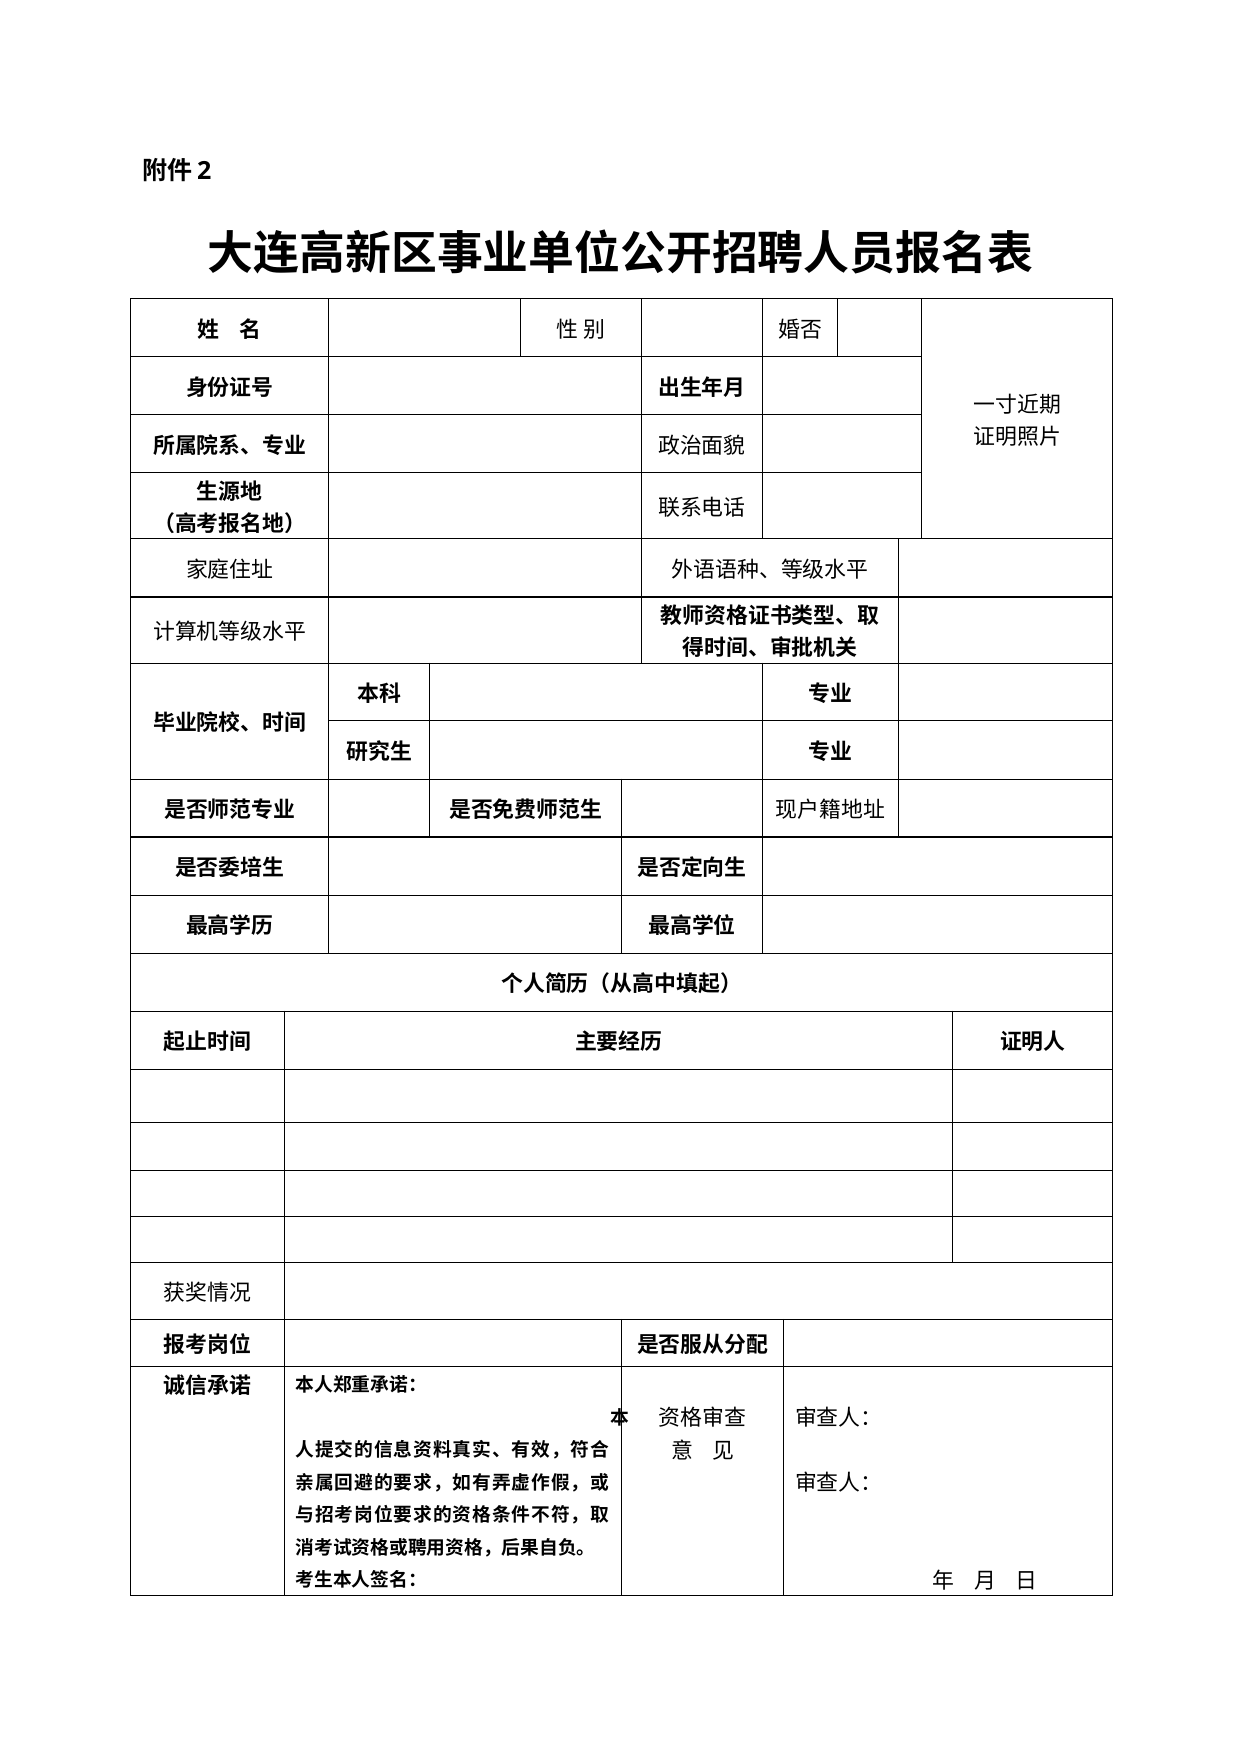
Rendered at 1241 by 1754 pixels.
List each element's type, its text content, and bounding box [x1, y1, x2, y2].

table_cell [430, 721, 762, 778]
table_cell 政治面貌 [642, 415, 762, 472]
table_cell 获奖情况 [131, 1263, 284, 1319]
table_cell 诚信承诺 [131, 1367, 284, 1595]
table_cell 审查人： 审查人： 年 月 日 [784, 1367, 1112, 1595]
table_cell 本科 [329, 664, 429, 720]
text 大连高新区事业单位公开招聘人员报名表 [142, 201, 1098, 298]
table_cell 计算机等级水平 [131, 598, 328, 662]
table_cell [131, 1171, 284, 1216]
table_cell [285, 1070, 952, 1122]
table_cell [899, 721, 1112, 778]
table_cell 最高学位 [622, 896, 762, 952]
table_header [838, 299, 921, 356]
table_cell 专业 [763, 721, 898, 778]
table_cell [285, 1171, 952, 1216]
table_cell [285, 1263, 1112, 1319]
table_cell 教师资格证书类型、取得时间、审批机关 [642, 598, 898, 662]
table_header 性 别 [521, 299, 641, 356]
table_cell 外语语种、等级水平 [642, 539, 898, 596]
table_cell 个人简历（从高中填起） [131, 954, 1112, 1011]
table_cell 最高学历 [131, 896, 328, 952]
table_cell [329, 473, 641, 538]
table_cell [131, 1217, 284, 1262]
table_cell [285, 1123, 952, 1170]
table_cell [329, 838, 621, 894]
table_cell 出生年月 [642, 357, 762, 414]
table_cell [329, 357, 641, 414]
table_cell [763, 896, 1112, 952]
table_cell [329, 598, 641, 662]
table_cell 联系电话 [642, 473, 762, 538]
table_cell 报考岗位 [131, 1320, 284, 1366]
table_cell [784, 1320, 1112, 1366]
table_cell [953, 1217, 1112, 1262]
table_cell 是否定向生 [622, 838, 762, 894]
table_cell [899, 598, 1112, 662]
table_cell [329, 539, 641, 596]
table_cell 家庭住址 [131, 539, 328, 596]
table_cell [329, 415, 641, 472]
table_cell 所属院系、专业 [131, 415, 328, 472]
table_cell 研究生 [329, 721, 429, 778]
table_cell [953, 1123, 1112, 1170]
table_cell 资格审查 意 见 [622, 1367, 783, 1595]
table_cell [953, 1171, 1112, 1216]
table_cell [953, 1070, 1112, 1122]
table_cell 毕业院校、时间 [131, 664, 328, 778]
table_header 婚否 [763, 299, 837, 356]
table_cell 主要经历 [285, 1012, 952, 1068]
table_cell 起止时间 [131, 1012, 284, 1068]
table_cell 身份证号 [131, 357, 328, 414]
text 附件2 [142, 136, 1098, 201]
table_cell [430, 664, 762, 720]
table_cell [285, 1217, 952, 1262]
table_cell [763, 473, 921, 538]
table_cell 是否委培生 [131, 838, 328, 894]
table_cell [899, 780, 1112, 836]
table_cell 是否服从分配 [622, 1320, 783, 1366]
table_header 姓 名 [131, 299, 328, 356]
table_cell 证明人 [953, 1012, 1112, 1068]
table_cell [899, 539, 1112, 596]
table_cell [329, 896, 621, 952]
table_cell [131, 1123, 284, 1170]
table_cell [131, 1070, 284, 1122]
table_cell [285, 1367, 621, 1595]
table_cell 是否免费师范生 [430, 780, 621, 836]
table_cell [763, 357, 921, 414]
table_header [329, 299, 520, 356]
table_cell 是否师范专业 [131, 780, 328, 836]
table_cell [329, 780, 429, 836]
table_cell [899, 664, 1112, 720]
table_header 一寸近期 证明照片 [922, 299, 1112, 538]
table_cell 专业 [763, 664, 898, 720]
table_cell [285, 1320, 621, 1366]
table_cell [763, 838, 1112, 894]
table_cell [763, 415, 921, 472]
table_cell [622, 780, 762, 836]
table_cell 生源地 （高考报名地） [131, 473, 328, 538]
table_cell 现户籍地址 [763, 780, 898, 836]
table_header [642, 299, 762, 356]
